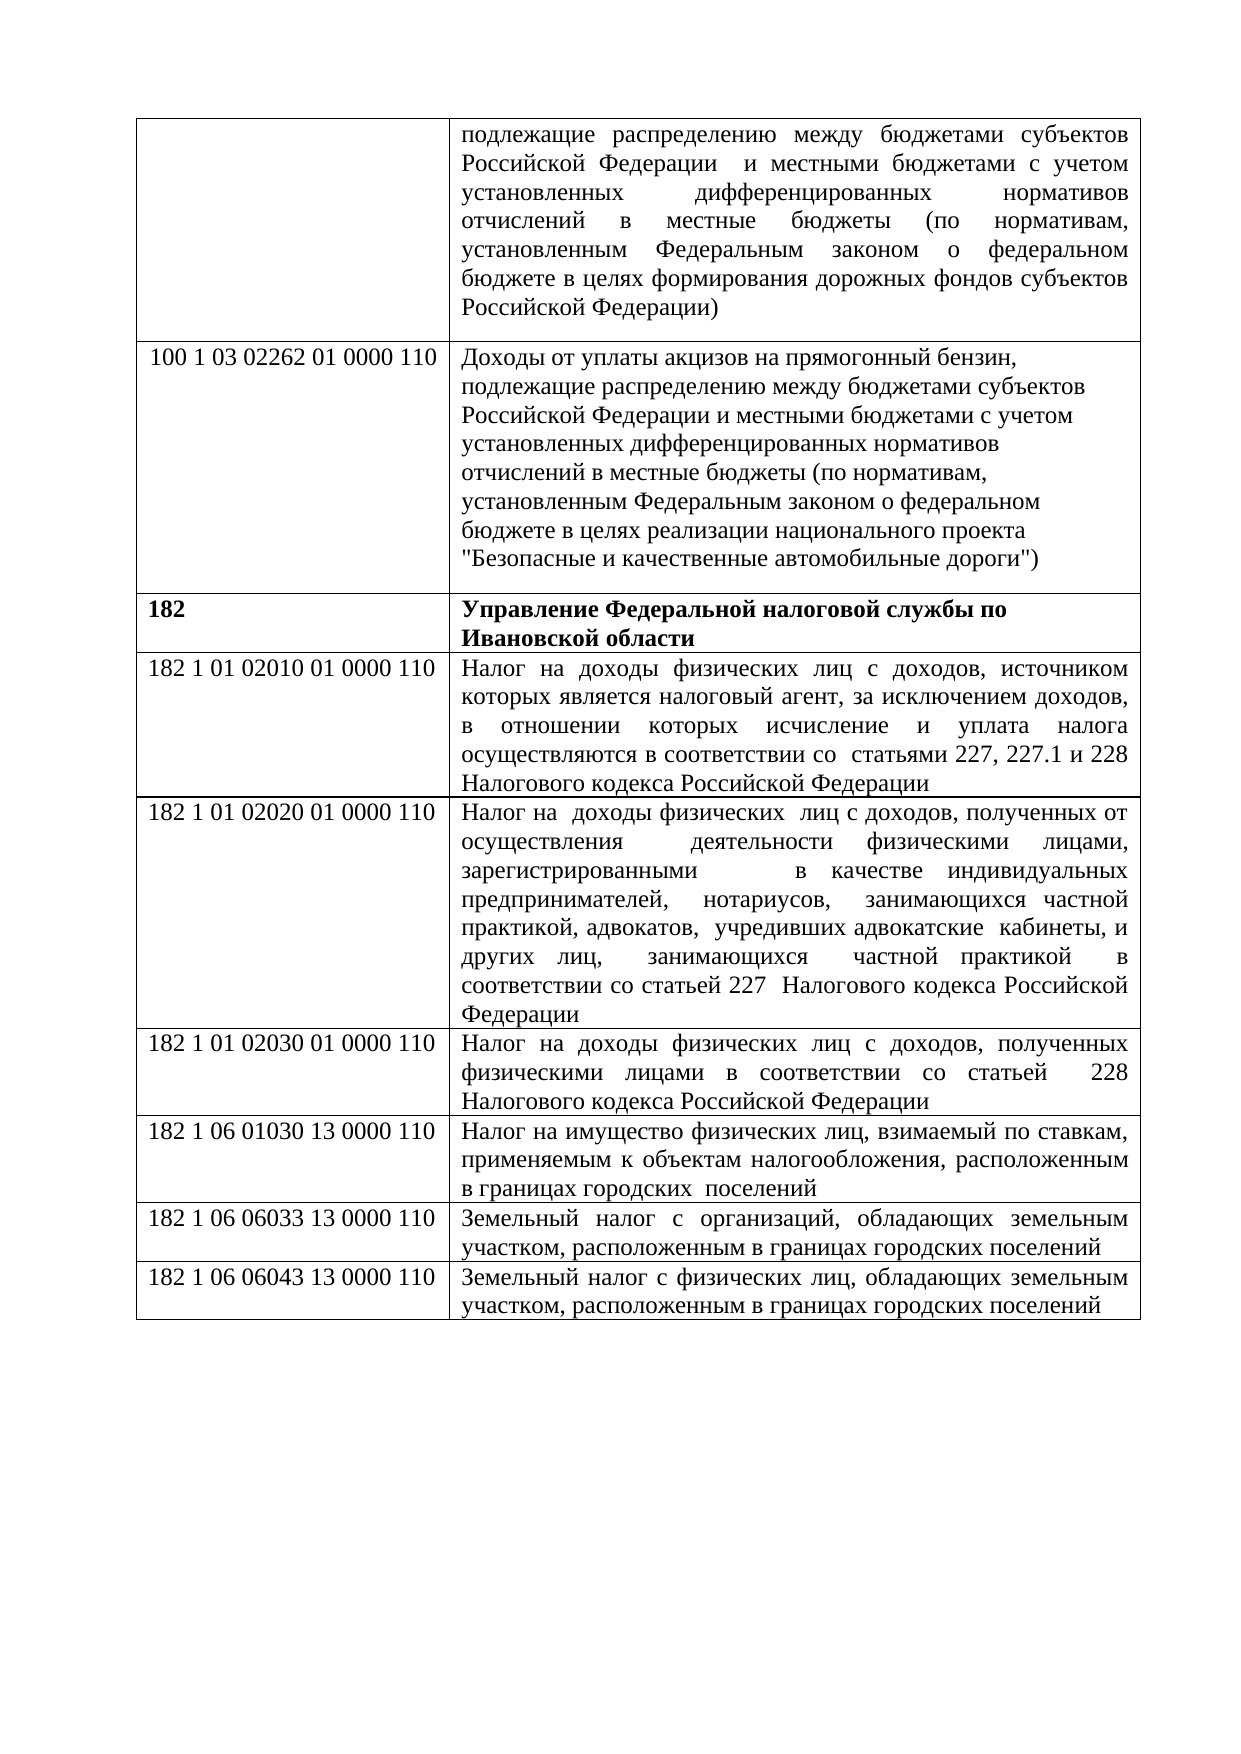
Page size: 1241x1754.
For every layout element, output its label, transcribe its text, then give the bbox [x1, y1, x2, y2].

table_cell Налог на доходы физических лиц с доходов, полученных физическими лицами в соответствии со статьей 228 Налогового кодекса Российской Федерации [450, 1029, 1140, 1115]
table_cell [450, 119, 1140, 341]
table_cell 182 1 01 02030 01 0000 110 [137, 1029, 449, 1115]
table_cell Налог на имущество физических лиц, взимаемый по ставкам, применяемым к объектам налогообложения, расположенным в границах городских поселений [450, 1116, 1140, 1202]
table_cell 100 1 03 02262 01 0000 110 [137, 342, 449, 593]
table_cell Доходы от уплаты акцизов на прямогонный бензин, подлежащие распределению между бюджетами субъектов Российской Федерации и местными бюджетами с учетом установленных дифференцированных нормативов отчислений в местные бюджеты (по нормативам, установленным Федеральным законом о федеральном бюджете в целях реализации национального проекта "Безопасные и качественные автомобильные дороги") [450, 342, 1140, 593]
table_cell 182 [137, 594, 449, 652]
table_cell 182 1 01 02020 01 0000 110 [137, 798, 449, 1027]
table_cell Налог на доходы физических лиц с доходов, полученных от осуществления деятельности физическими лицами, зарегистрированными в качестве индивидуальных предпринимателей, нотариусов, занимающихся частной практикой, адвокатов, учредивших адвокатские кабинеты, и других лиц, занимающихся частной практикой в соответствии со статьей 227 Налогового кодекса Российской Федерации [450, 798, 1140, 1027]
table_cell Налог на доходы физических лиц с доходов, источником которых является налоговый агент, за исключением доходов, в отношении которых исчисление и уплата налога осуществляются в соответствии со статьями 227, 227.1 и 228 Налогового кодекса Российской Федерации [450, 653, 1140, 796]
table_cell Земельный налог с физических лиц, обладающих земельным участком, расположенным в границах городских поселений [450, 1262, 1140, 1319]
table_cell Земельный налог с организаций, обладающих земельным участком, расположенным в границах городских поселений [450, 1203, 1140, 1261]
table_cell Управление Федеральной налоговой службы по Ивановской области [450, 594, 1140, 652]
table_cell 182 1 06 01030 13 0000 110 [137, 1116, 449, 1202]
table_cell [137, 119, 449, 341]
table_cell 182 1 06 06043 13 0000 110 [137, 1262, 449, 1319]
table_cell 182 1 01 02010 01 0000 110 [137, 653, 449, 796]
table_cell 182 1 06 06033 13 0000 110 [137, 1203, 449, 1261]
